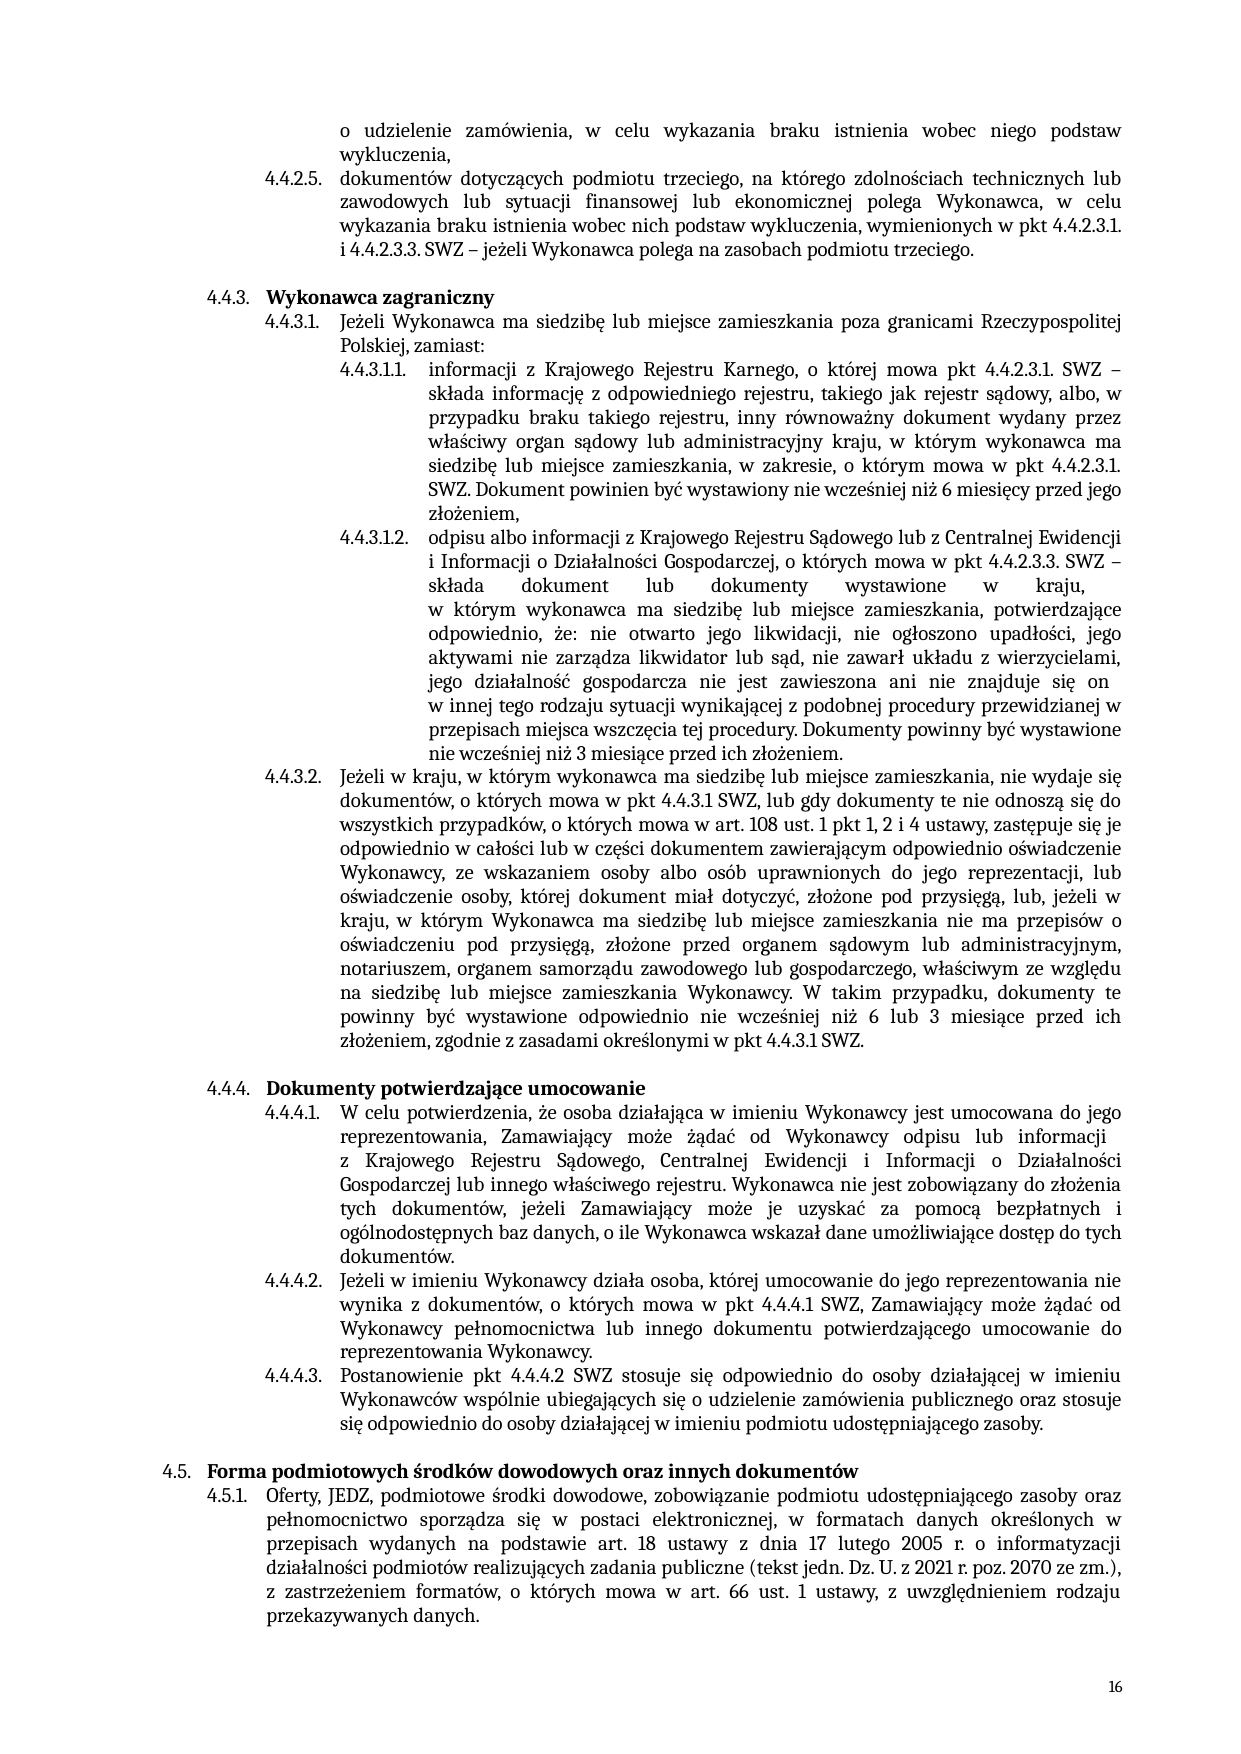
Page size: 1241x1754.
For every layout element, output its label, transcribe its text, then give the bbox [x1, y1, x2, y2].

list Dokumenty potwierdzające umocowanie [207, 1077, 1122, 1101]
list Oferty, JEDZ, podmiotowe środki dowodowe, zobowiązanie podmiotu udostępniającego zasoby oraz pełnomocnictwo sporządza się w postaci elektronicznej, w formatach danych określonych w przepisach wydanych na podstawie art. 18 ustawy z dnia 17 lutego 2005 r. o informatyzacji działalności podmiotów realizujących zadania publiczne (tekst jedn. Dz. U. z 2021 r. poz. 2070 ze zm.), z zastrzeżeniem formatów, o których mowa w art. 66 ust. 1 ustawy, z uwzględnieniem rodzaju przekazywanych danych. [207, 1484, 1122, 1628]
list Postanowienie pkt 4.4.4.2 SWZ stosuje się odpowiednio do osoby działającej w imieniu Wykonawców wspólnie ubiegających się o udzielenie zamówienia publicznego oraz stosuje się odpowiednio do osoby działającej w imieniu podmiotu udostępniającego zasoby. [265, 1364, 1122, 1436]
list odpisu albo informacji z Krajowego Rejestru Sądowego lub z Centralnej Ewidencji i Informacji o Działalności Gospodarczej, o których mowa w pkt 4.4.2.3.3. SWZ – składa dokument lub dokumenty wystawione w kraju, w którym wykonawca ma siedzibę lub miejsce zamieszkania, potwierdzające odpowiednio, że: nie otwarto jego likwidacji, nie ogłoszono upadłości, jego aktywami nie zarządza likwidator lub sąd, nie zawarł układu z wierzycielami, jego działalność gospodarcza nie jest zawieszona ani nie znajduje się on w innej tego rodzaju sytuacji wynikającej z podobnej procedury przewidzianej w przepisach miejsca wszczęcia tej procedury. Dokumenty powinny być wystawione nie wcześniej niż 3 miesiące przed ich złożeniem. [340, 526, 1122, 765]
list Wykonawca zagraniczny [207, 286, 1122, 310]
list Jeżeli Wykonawca ma siedzibę lub miejsce zamieszkania poza granicami Rzeczypospolitej Polskiej, zamiast: [265, 310, 1122, 358]
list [265, 118, 1122, 166]
list W celu potwierdzenia, że osoba działająca w imieniu Wykonawcy jest umocowana do jego reprezentowania, Zamawiający może żądać od Wykonawcy odpisu lub informacji z Krajowego Rejestru Sądowego, Centralnej Ewidencji i Informacji o Działalności Gospodarczej lub innego właściwego rejestru. Wykonawca nie jest zobowiązany do złożenia tych dokumentów, jeżeli Zamawiający może je uzyskać za pomocą bezpłatnych i ogólnodostępnych baz danych, o ile Wykonawca wskazał dane umożliwiające dostęp do tych dokumentów. [265, 1101, 1122, 1268]
list informacji z Krajowego Rejestru Karnego, o której mowa pkt 4.4.2.3.1. SWZ – składa informację z odpowiedniego rejestru, takiego jak rejestr sądowy, albo, w przypadku braku takiego rejestru, inny równoważny dokument wydany przez właściwy organ sądowy lub administracyjny kraju, w którym wykonawca ma siedzibę lub miejsce zamieszkania, w zakresie, o którym mowa w pkt 4.4.2.3.1. SWZ. Dokument powinien być wystawiony nie wcześniej niż 6 miesięcy przed jego złożeniem, [340, 358, 1122, 526]
list Jeżeli w kraju, w którym wykonawca ma siedzibę lub miejsce zamieszkania, nie wydaje się dokumentów, o których mowa w pkt 4.4.3.1 SWZ, lub gdy dokumenty te nie odnoszą się do wszystkich przypadków, o których mowa w art. 108 ust. 1 pkt 1, 2 i 4 ustawy, zastępuje się je odpowiednio w całości lub w części dokumentem zawierającym odpowiednio oświadczenie Wykonawcy, ze wskazaniem osoby albo osób uprawnionych do jego reprezentacji, lub oświadczenie osoby, której dokument miał dotyczyć, złożone pod przysięgą, lub, jeżeli w kraju, w którym Wykonawca ma siedzibę lub miejsce zamieszkania nie ma przepisów o oświadczeniu pod przysięgą, złożone przed organem sądowym lub administracyjnym, notariuszem, organem samorządu zawodowego lub gospodarczego, właściwym ze względu na siedzibę lub miejsce zamieszkania Wykonawcy. W takim przypadku, dokumenty te powinny być wystawione odpowiednio nie wcześniej niż 6 lub 3 miesiące przed ich złożeniem, zgodnie z zasadami określonymi w pkt 4.4.3.1 SWZ. [265, 765, 1122, 1053]
list Forma podmiotowych środków dowodowych oraz innych dokumentów [162, 1460, 1122, 1484]
list Jeżeli w imieniu Wykonawcy działa osoba, której umocowanie do jego reprezentowania nie wynika z dokumentów, o których mowa w pkt 4.4.4.1 SWZ, Zamawiający może żądać od Wykonawcy pełnomocnictwa lub innego dokumentu potwierdzającego umocowanie do reprezentowania Wykonawcy. [265, 1268, 1122, 1364]
list dokumentów dotyczących podmiotu trzeciego, na którego zdolnościach technicznych lub zawodowych lub sytuacji finansowej lub ekonomicznej polega Wykonawca, w celu wykazania braku istnienia wobec nich podstaw wykluczenia, wymienionych w pkt 4.4.2.3.1. i 4.4.2.3.3. SWZ – jeżeli Wykonawca polega na zasobach podmiotu trzeciego. [265, 166, 1122, 262]
